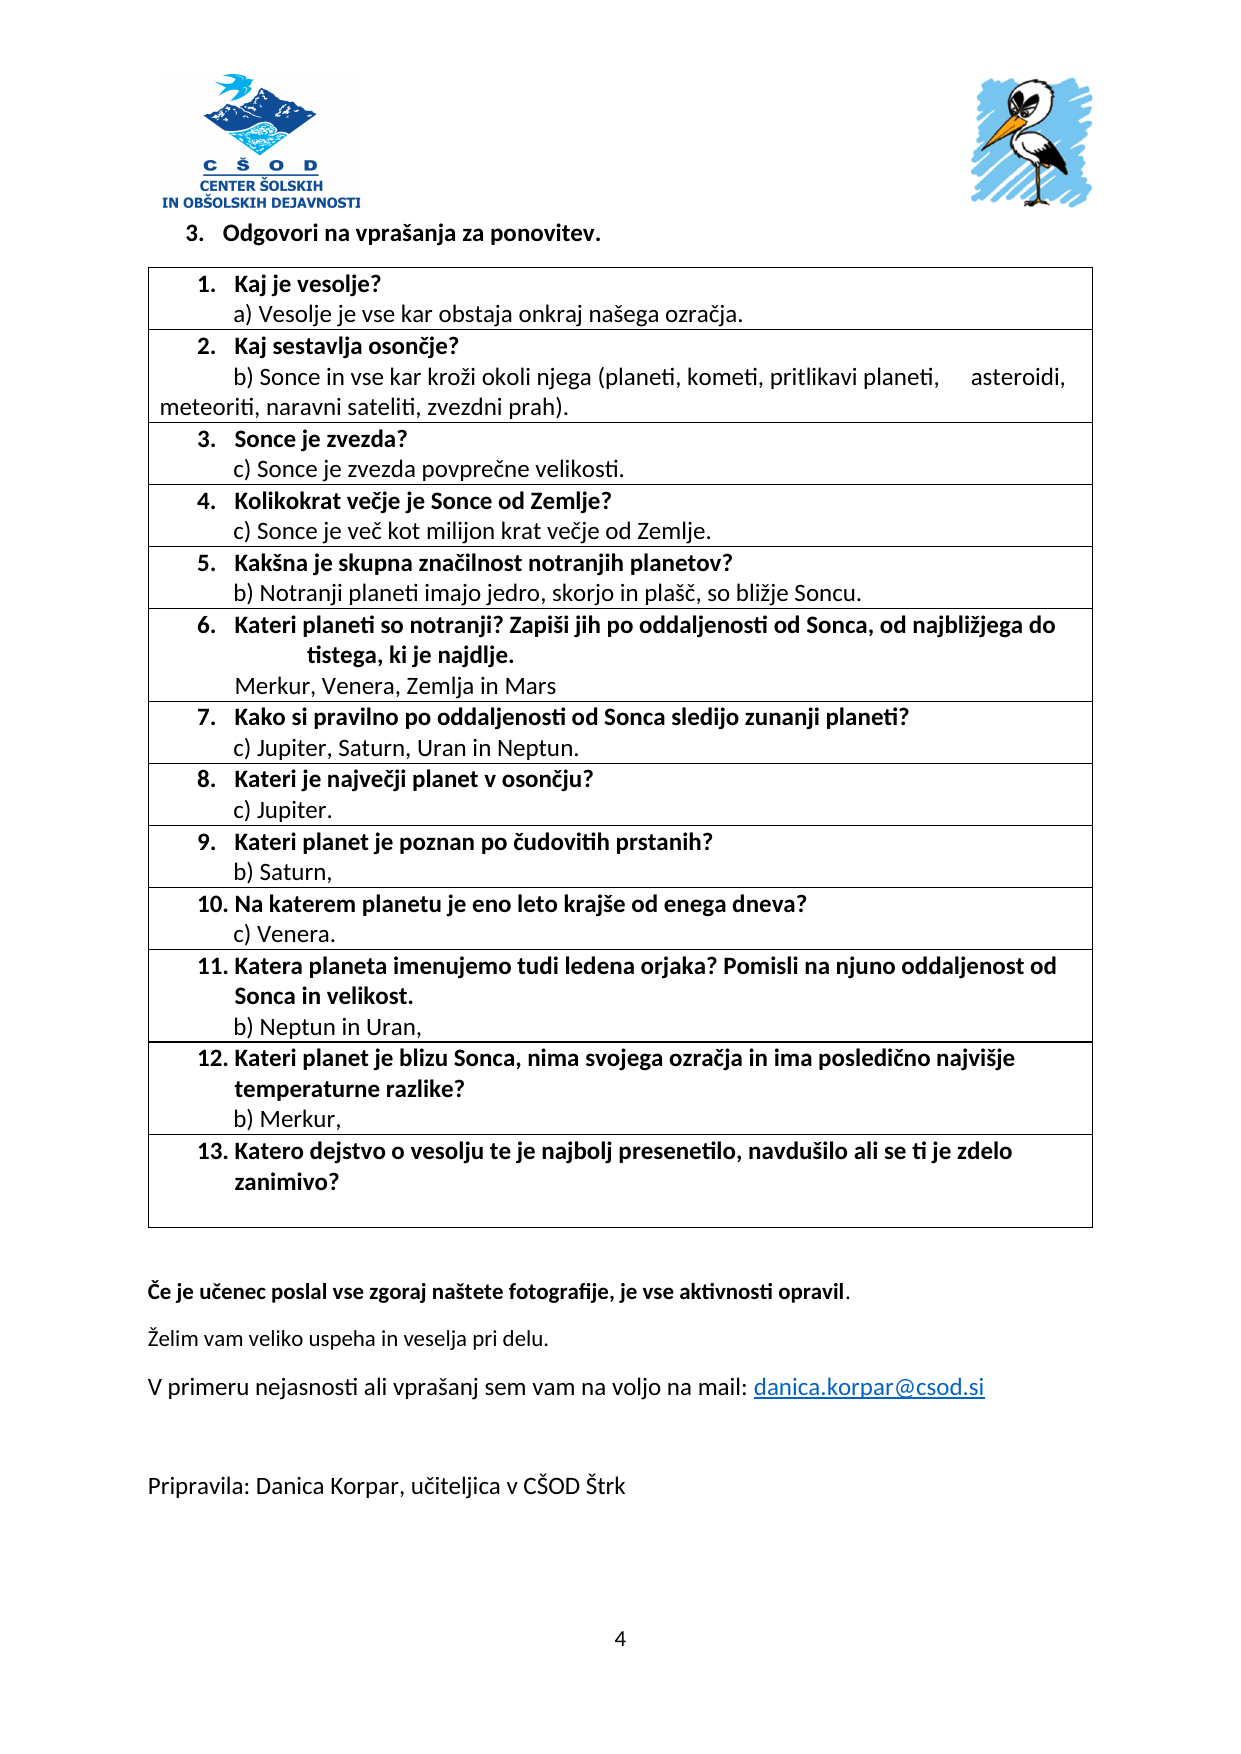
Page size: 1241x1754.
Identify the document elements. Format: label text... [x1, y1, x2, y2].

table_cell Kateri planeti so notranji? Zapiši jih po oddaljenosti od Sonca, od najbližjega do tistega, ki je najdlje. Merkur, Venera, Zemlja in Mars [149, 609, 1092, 701]
table_cell Kakšna je skupna značilnost notranjih planetov? b) Notranji planeti imajo jedro, skorjo in plašč, so bližje Soncu. [149, 547, 1092, 608]
table_cell Kako si pravilno po oddaljenosti od Sonca sledijo zunanji planeti? c) Jupiter, Saturn, Uran in Neptun. [149, 702, 1092, 763]
picture [162, 73, 361, 208]
table_cell Kateri planet je poznan po čudovitih prstanih? b) Saturn, [149, 826, 1092, 887]
table_cell Katero dejstvo o vesolju te je najbolj presenetilo, navdušilo ali se ti je zdelo zanimivo? [149, 1135, 1092, 1227]
text V primeru nejasnosti ali vprašanj sem vam na voljo na mail: danica.korpar@csod.si [148, 1371, 1093, 1402]
table_cell Kaj sestavlja osončje? b) Sonce in vse kar kroži okoli njega (planeti, kometi, pritlikavi planeti, asteroidi, meteoriti, naravni sateliti, zvezdni prah). [149, 330, 1092, 422]
table_cell Sonce je zvezda? c) Sonce je zvezda povprečne velikosti. [149, 423, 1092, 484]
table_cell Kolikokrat večje je Sonce od Zemlje? c) Sonce je več kot milijon krat večje od Zemlje. [149, 485, 1092, 546]
table_cell Na katerem planetu je eno leto krajše od enega dneva? c) Venera. [149, 888, 1092, 949]
text Želim vam veliko uspeha in veselja pri delu. [148, 1324, 1093, 1352]
list Odgovori na vprašanja za ponovitev. [185, 217, 1093, 248]
text Pripravila: Danica Korpar, učiteljica v CŠOD Štrk [148, 1470, 1093, 1501]
table_cell Katera planeta imenujemo tudi ledena orjaka? Pomisli na njuno oddaljenost od Sonca in velikost. b) Neptun in Uran, [149, 950, 1092, 1041]
table_cell Kateri planet je blizu Sonca, nima svojega ozračja in ima posledično najvišje temperaturne razlike? b) Merkur, [149, 1043, 1092, 1134]
picture [970, 77, 1093, 208]
table_cell Kateri je največji planet v osončju? c) Jupiter. [149, 764, 1092, 825]
text Če je učenec poslal vse zgoraj naštete fotografije, je vse aktivnosti opravil. [148, 1277, 1093, 1305]
table_header Kaj je vesolje? a) Vesolje je vse kar obstaja onkraj našega ozračja. [149, 268, 1092, 329]
